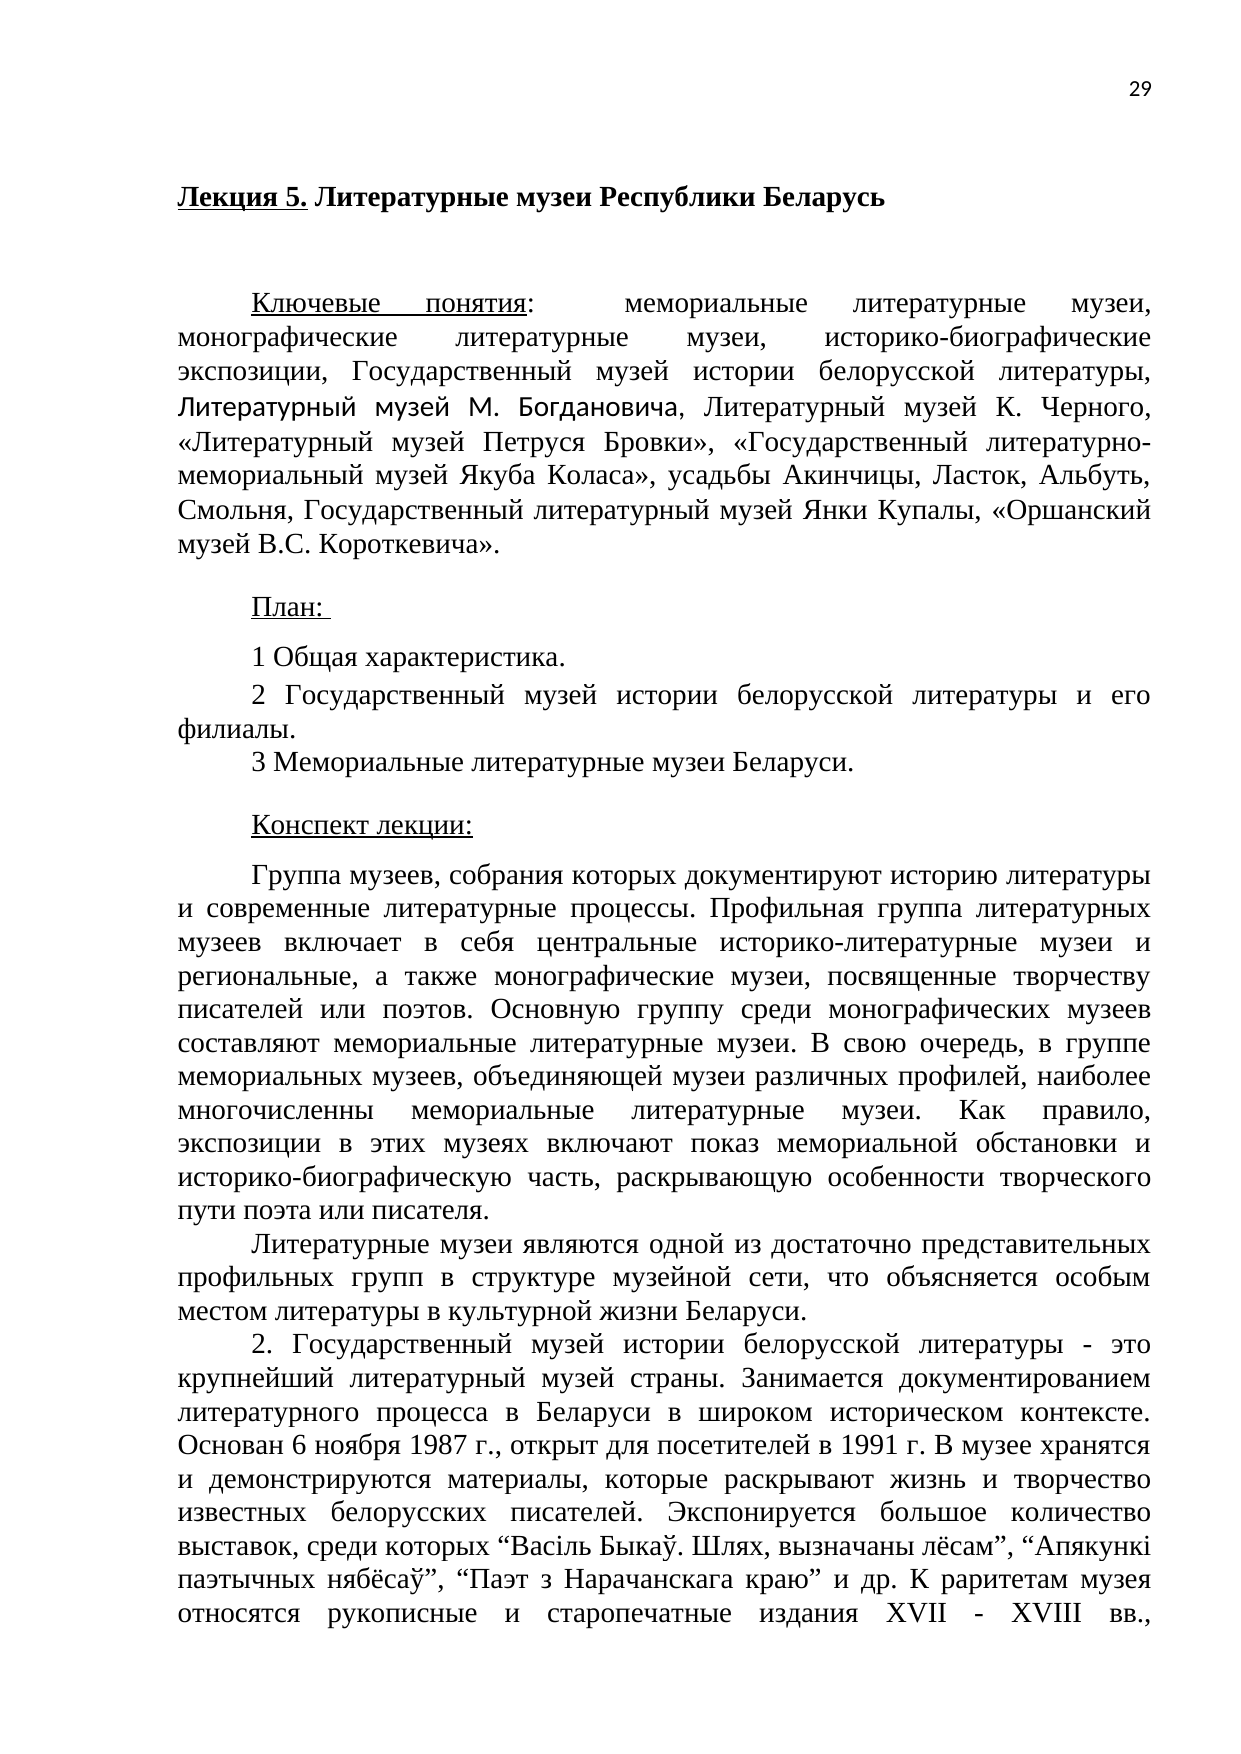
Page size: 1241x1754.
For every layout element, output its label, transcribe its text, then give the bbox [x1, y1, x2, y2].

text 1 Общая характеристика. [177, 639, 1152, 672]
text Группа музеев, собрания которых документируют историю литературы и современные литературные процессы. Профильная группа литературных музеев включает в себя центральные историко-литературные музеи и региональные, а также монографические музеи, посвященные творчеству писателей или поэтов. Основную группу среди монографических музеев составляют мемориальные литературные музеи. В свою очередь, в группе мемориальных музеев, объединяющей музеи различных профилей, наиболее многочисленны мемориальные литературные музеи. Как правило, экспозиции в этих музеях включают показ мемориальной обстановки и историко-биографическую часть, раскрывающую особенности творческого пути поэта или писателя. [177, 857, 1152, 1226]
text Лекция 5. Литературные музеи Республики Беларусь [177, 179, 1152, 213]
text Ключевые понятия: мемориальные литературные музеи, монографические литературные музеи, историко-биографические экспозиции, Государственный музей истории белорусской литературы, Литературный музей М. Богдановича, Литературный музей К. Черного, «Литературный музей Петруся Бровки», «Государственный литературно-мемориальный музей Якуба Коласа», усадьбы Акинчицы, Ласток, Альбуть, Смольня, Государственный литературный музей Янки Купалы, «Оршанский музей В.С. Короткевича». [177, 285, 1152, 560]
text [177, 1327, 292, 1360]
text 3 Мемориальные литературные музеи Беларуси. [177, 744, 1152, 778]
text Конспект лекции: [177, 807, 1152, 840]
text План: [177, 589, 1152, 622]
text Литературные музеи являются одной из достаточно представительных профильных групп в структуре музейной сети, что объясняется особым местом литературы в культурной жизни Беларуси. [177, 1226, 1152, 1327]
text 2 Государственный музей истории белорусской литературы и его филиалы. [177, 677, 1152, 744]
